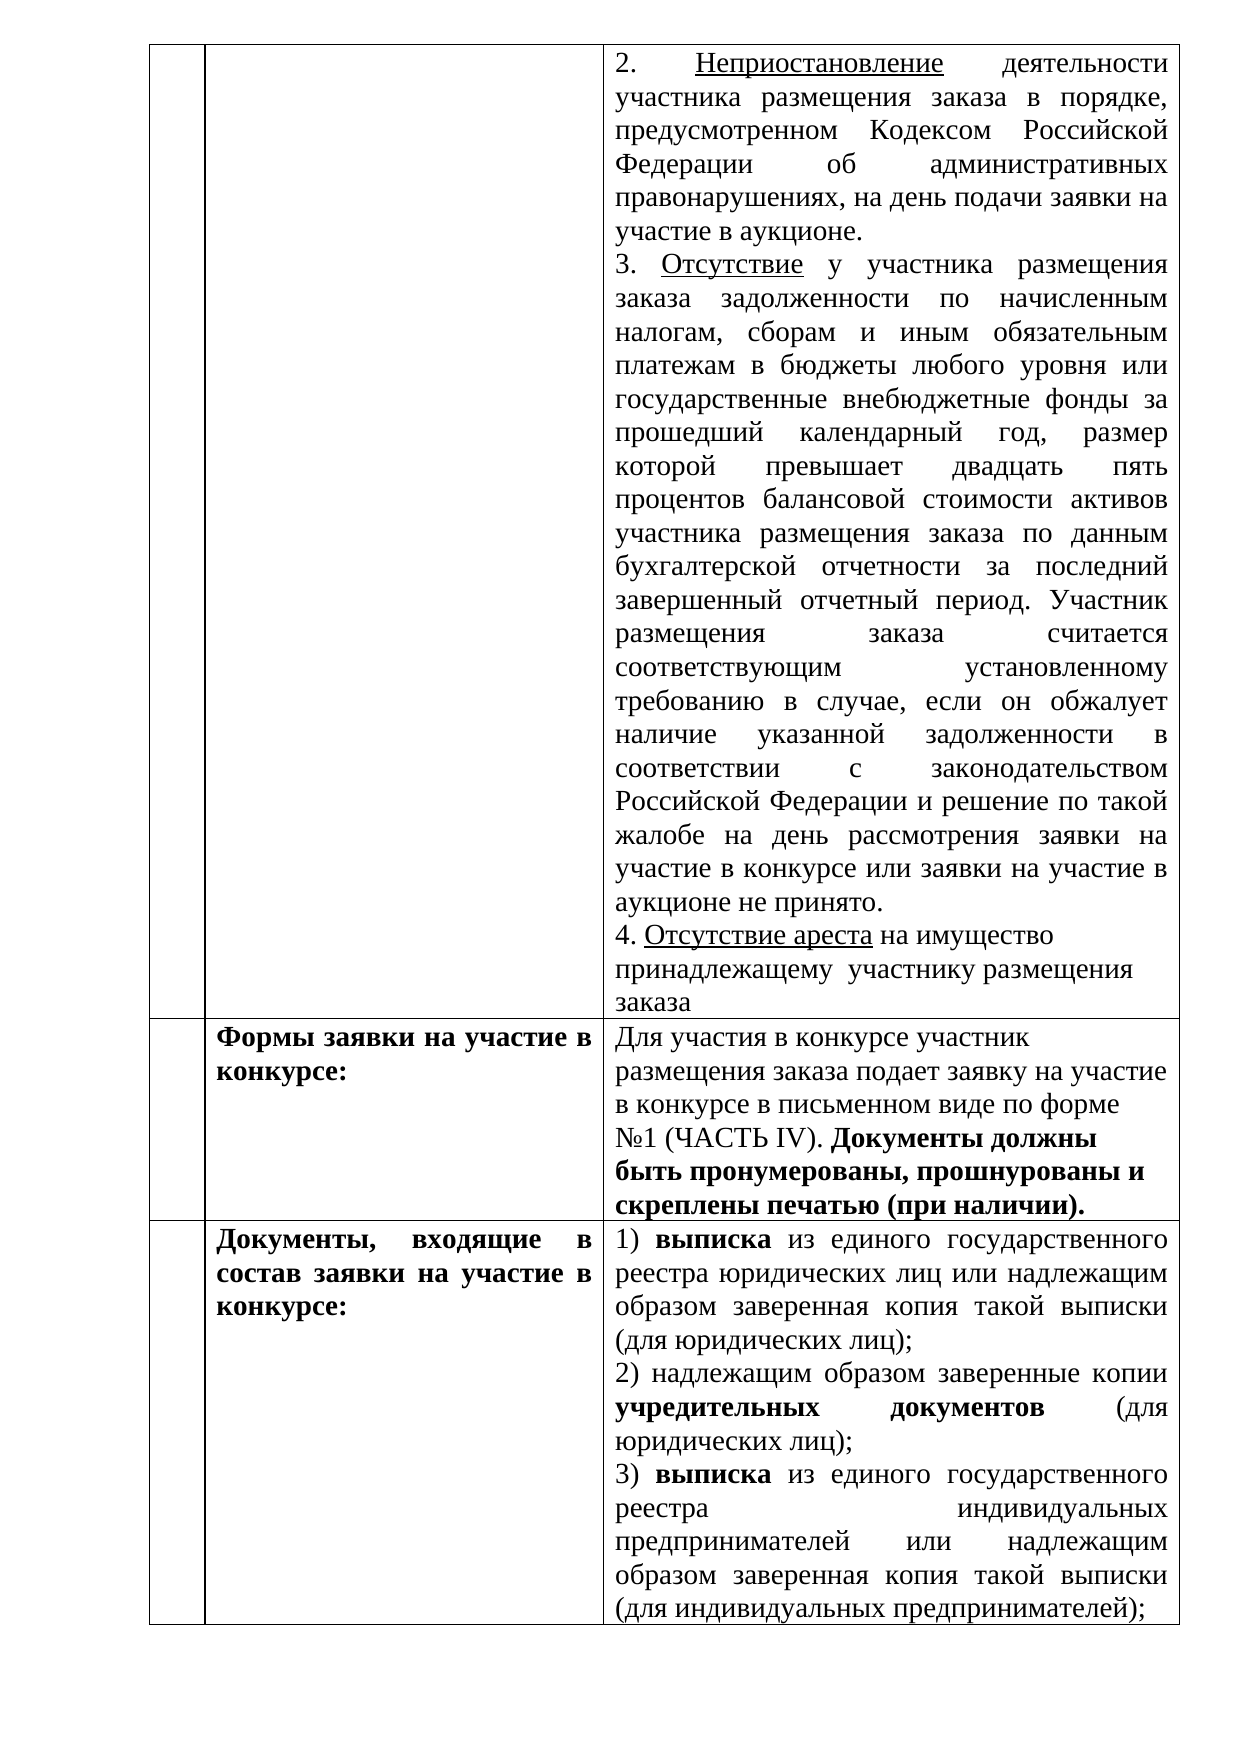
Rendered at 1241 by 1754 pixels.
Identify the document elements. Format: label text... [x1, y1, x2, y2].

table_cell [604, 45, 1179, 1018]
table_cell [150, 1221, 204, 1624]
table_cell [150, 1019, 204, 1220]
table_cell [150, 45, 204, 1018]
table_cell Формы заявки на участие в конкурсе: [206, 1019, 603, 1220]
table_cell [206, 1221, 603, 1624]
table_cell Для участия в конкурсе участник размещения заказа подает заявку на участие в конкурсе в письменном виде по форме №1 (ЧАСТЬ IV). Документы должны быть пронумерованы, прошнурованы и скреплены печатью (при наличии). [604, 1019, 1179, 1220]
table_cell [604, 1221, 1179, 1624]
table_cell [206, 45, 603, 1018]
